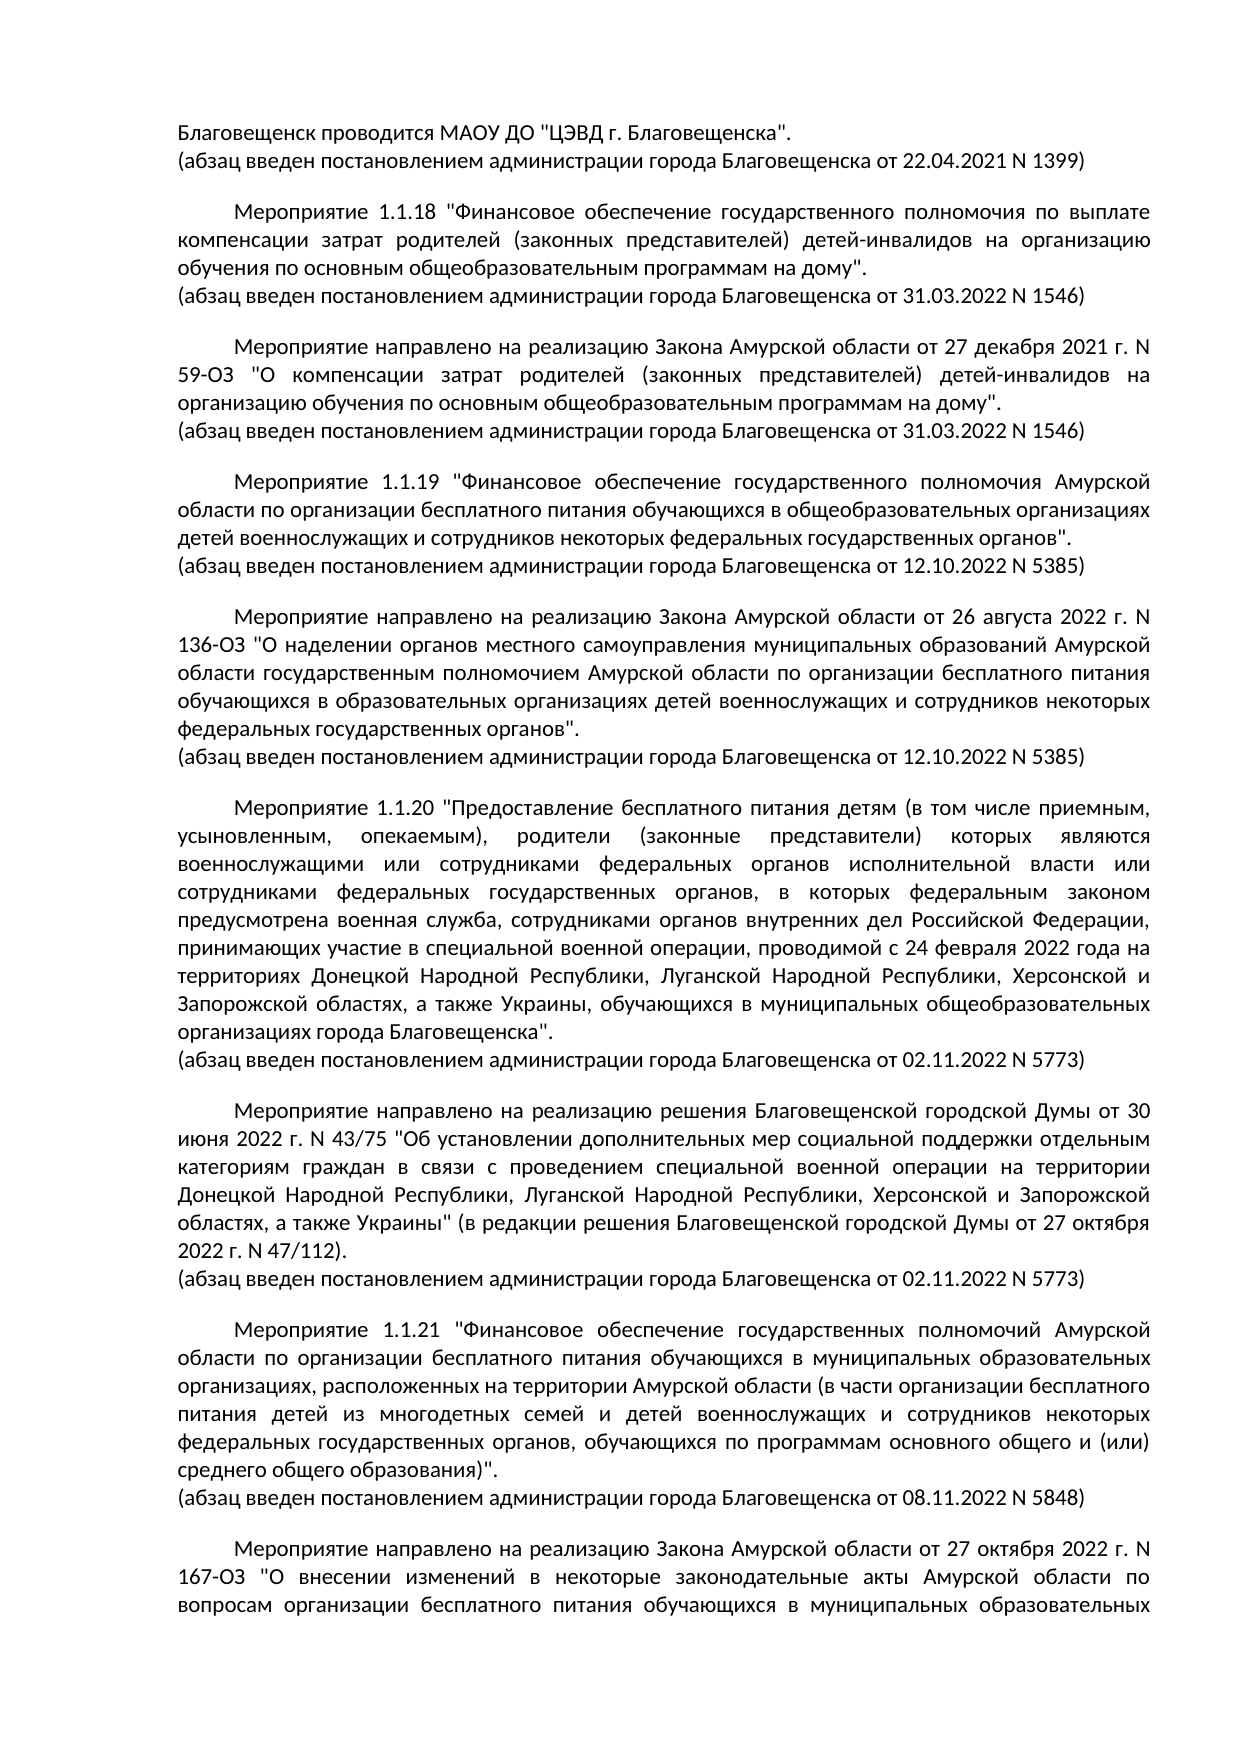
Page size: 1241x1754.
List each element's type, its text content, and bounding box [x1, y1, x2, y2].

text (абзац введен постановлением администрации города Благовещенска от 02.11.2022 N 5773) [177, 1045, 1152, 1073]
text Мероприятие направлено на реализацию Закона Амурской области от 26 августа 2022 г. N 136-ОЗ "О наделении органов местного самоуправления муниципальных образований Амурской области государственным полномочием Амурской области по организации бесплатного питания обучающихся в образовательных организациях детей военнослужащих и сотрудников некоторых федеральных государственных органов". [177, 602, 1152, 742]
text Мероприятие 1.1.19 "Финансовое обеспечение государственного полномочия Амурской области по организации бесплатного питания обучающихся в общеобразовательных организациях детей военнослужащих и сотрудников некоторых федеральных государственных органов". [177, 467, 1152, 551]
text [177, 146, 1152, 174]
text (абзац введен постановлением администрации города Благовещенска от 02.11.2022 N 5773) [177, 1264, 1152, 1292]
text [177, 118, 1152, 146]
text Мероприятие 1.1.18 "Финансовое обеспечение государственного полномочия по выплате компенсации затрат родителей (законных представителей) детей-инвалидов на организацию обучения по основным общеобразовательным программам на дому". [177, 197, 1152, 281]
text Мероприятие 1.1.21 "Финансовое обеспечение государственных полномочий Амурской области по организации бесплатного питания обучающихся в муниципальных образовательных организациях, расположенных на территории Амурской области (в части организации бесплатного питания детей из многодетных семей и детей военнослужащих и сотрудников некоторых федеральных государственных органов, обучающихся по программам основного общего и (или) среднего общего образования)". [177, 1315, 1152, 1483]
text (абзац введен постановлением администрации города Благовещенска от 12.10.2022 N 5385) [177, 551, 1152, 579]
text Мероприятие 1.1.20 "Предоставление бесплатного питания детям (в том числе приемным, усыновленным, опекаемым), родители (законные представители) которых являются военнослужащими или сотрудниками федеральных органов исполнительной власти или сотрудниками федеральных государственных органов, в которых федеральным законом предусмотрена военная служба, сотрудниками органов внутренних дел Российской Федерации, принимающих участие в специальной военной операции, проводимой с 24 февраля 2022 года на территориях Донецкой Народной Республики, Луганской Народной Республики, Херсонской и Запорожской областях, а также Украины, обучающихся в муниципальных общеобразовательных организациях города Благовещенска". [177, 793, 1152, 1045]
text Мероприятие направлено на реализацию Закона Амурской области от 27 декабря 2021 г. N 59-ОЗ "О компенсации затрат родителей (законных представителей) детей-инвалидов на организацию обучения по основным общеобразовательным программам на дому". [177, 332, 1152, 416]
text (абзац введен постановлением администрации города Благовещенска от 08.11.2022 N 5848) [177, 1483, 1152, 1511]
text (абзац введен постановлением администрации города Благовещенска от 31.03.2022 N 1546) [177, 281, 1152, 309]
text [177, 1534, 1152, 1618]
text (абзац введен постановлением администрации города Благовещенска от 12.10.2022 N 5385) [177, 742, 1152, 770]
text Мероприятие направлено на реализацию решения Благовещенской городской Думы от 30 июня 2022 г. N 43/75 "Об установлении дополнительных мер социальной поддержки отдельным категориям граждан в связи с проведением специальной военной операции на территории Донецкой Народной Республики, Луганской Народной Республики, Херсонской и Запорожской областях, а также Украины" (в редакции решения Благовещенской городской Думы от 27 октября 2022 г. N 47/112). [177, 1096, 1152, 1264]
text (абзац введен постановлением администрации города Благовещенска от 31.03.2022 N 1546) [177, 416, 1152, 444]
